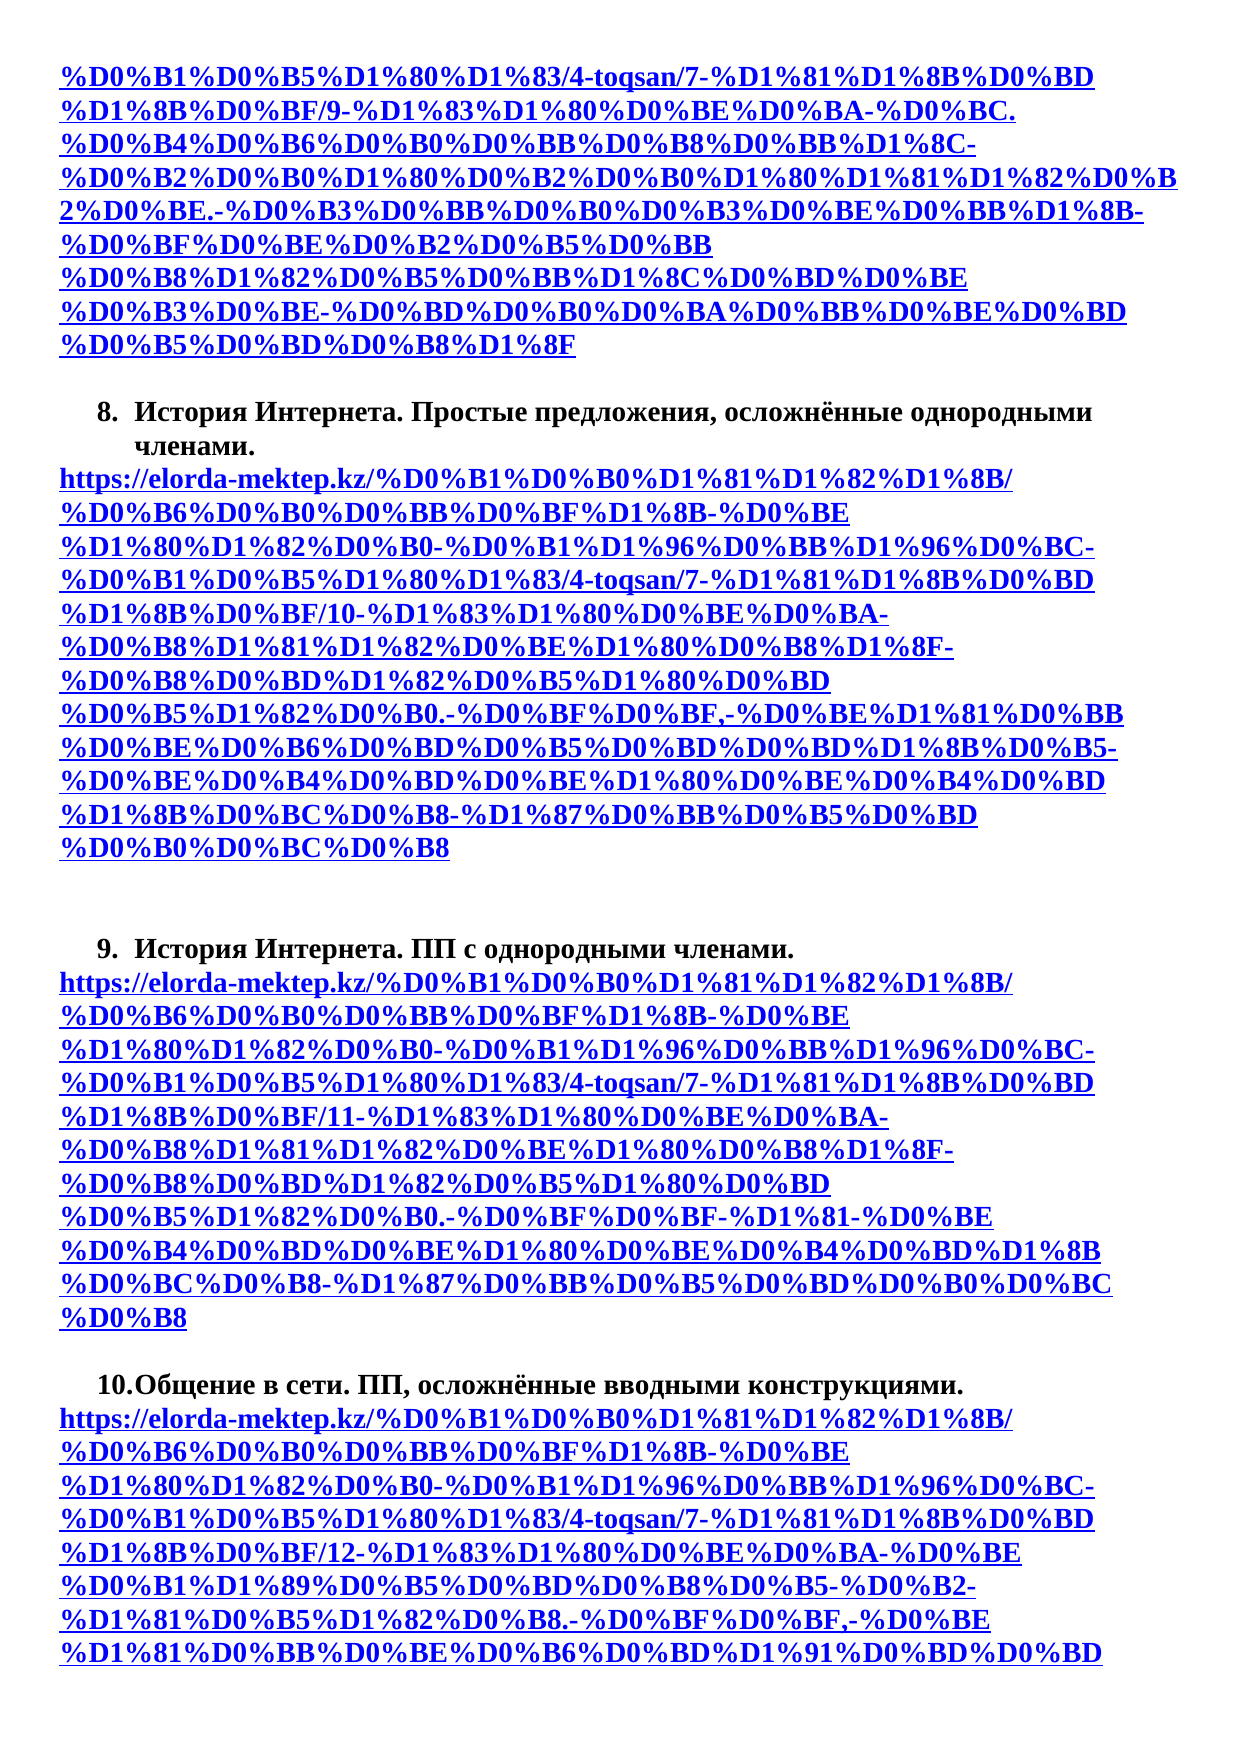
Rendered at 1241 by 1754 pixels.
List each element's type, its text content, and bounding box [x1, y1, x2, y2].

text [59, 59, 1181, 361]
list История Интернета. ПП с однородными членами. [97, 931, 1181, 965]
text https://elorda-mektep.kz/%D0%B1%D0%B0%D1%81%D1%82%D1%8B/%D0%B6%D0%B0%D0%BB%D0%BF%D1%8B-%D0%BE%D1%80%D1%82%D0%B0-%D0%B1%D1%96%D0%BB%D1%96%D0%BC-%D0%B1%D0%B5%D1%80%D1%83/4-toqsan/7-%D1%81%D1%8B%D0%BD%D1%8B%D0%BF/11-%D1%83%D1%80%D0%BE%D0%BA-%D0%B8%D1%81%D1%82%D0%BE%D1%80%D0%B8%D1%8F-%D0%B8%D0%BD%D1%82%D0%B5%D1%80%D0%BD%D0%B5%D1%82%D0%B0.-%D0%BF%D0%BF-%D1%81-%D0%BE%D0%B4%D0%BD%D0%BE%D1%80%D0%BE%D0%B4%D0%BD%D1%8B%D0%BC%D0%B8-%D1%87%D0%BB%D0%B5%D0%BD%D0%B0%D0%BC%D0%B8 [59, 965, 1181, 1334]
list Общение в сети. ПП, осложнённые вводными конструкциями. [97, 1367, 1181, 1401]
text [59, 1401, 1181, 1669]
text https://elorda-mektep.kz/%D0%B1%D0%B0%D1%81%D1%82%D1%8B/%D0%B6%D0%B0%D0%BB%D0%BF%D1%8B-%D0%BE%D1%80%D1%82%D0%B0-%D0%B1%D1%96%D0%BB%D1%96%D0%BC-%D0%B1%D0%B5%D1%80%D1%83/4-toqsan/7-%D1%81%D1%8B%D0%BD%D1%8B%D0%BF/10-%D1%83%D1%80%D0%BE%D0%BA-%D0%B8%D1%81%D1%82%D0%BE%D1%80%D0%B8%D1%8F-%D0%B8%D0%BD%D1%82%D0%B5%D1%80%D0%BD%D0%B5%D1%82%D0%B0.-%D0%BF%D0%BF,-%D0%BE%D1%81%D0%BB%D0%BE%D0%B6%D0%BD%D0%B5%D0%BD%D0%BD%D1%8B%D0%B5-%D0%BE%D0%B4%D0%BD%D0%BE%D1%80%D0%BE%D0%B4%D0%BD%D1%8B%D0%BC%D0%B8-%D1%87%D0%BB%D0%B5%D0%BD%D0%B0%D0%BC%D0%B8 [59, 462, 1181, 864]
list История Интернета. Простые предложения, осложнённые однородными членами. [97, 394, 1181, 462]
